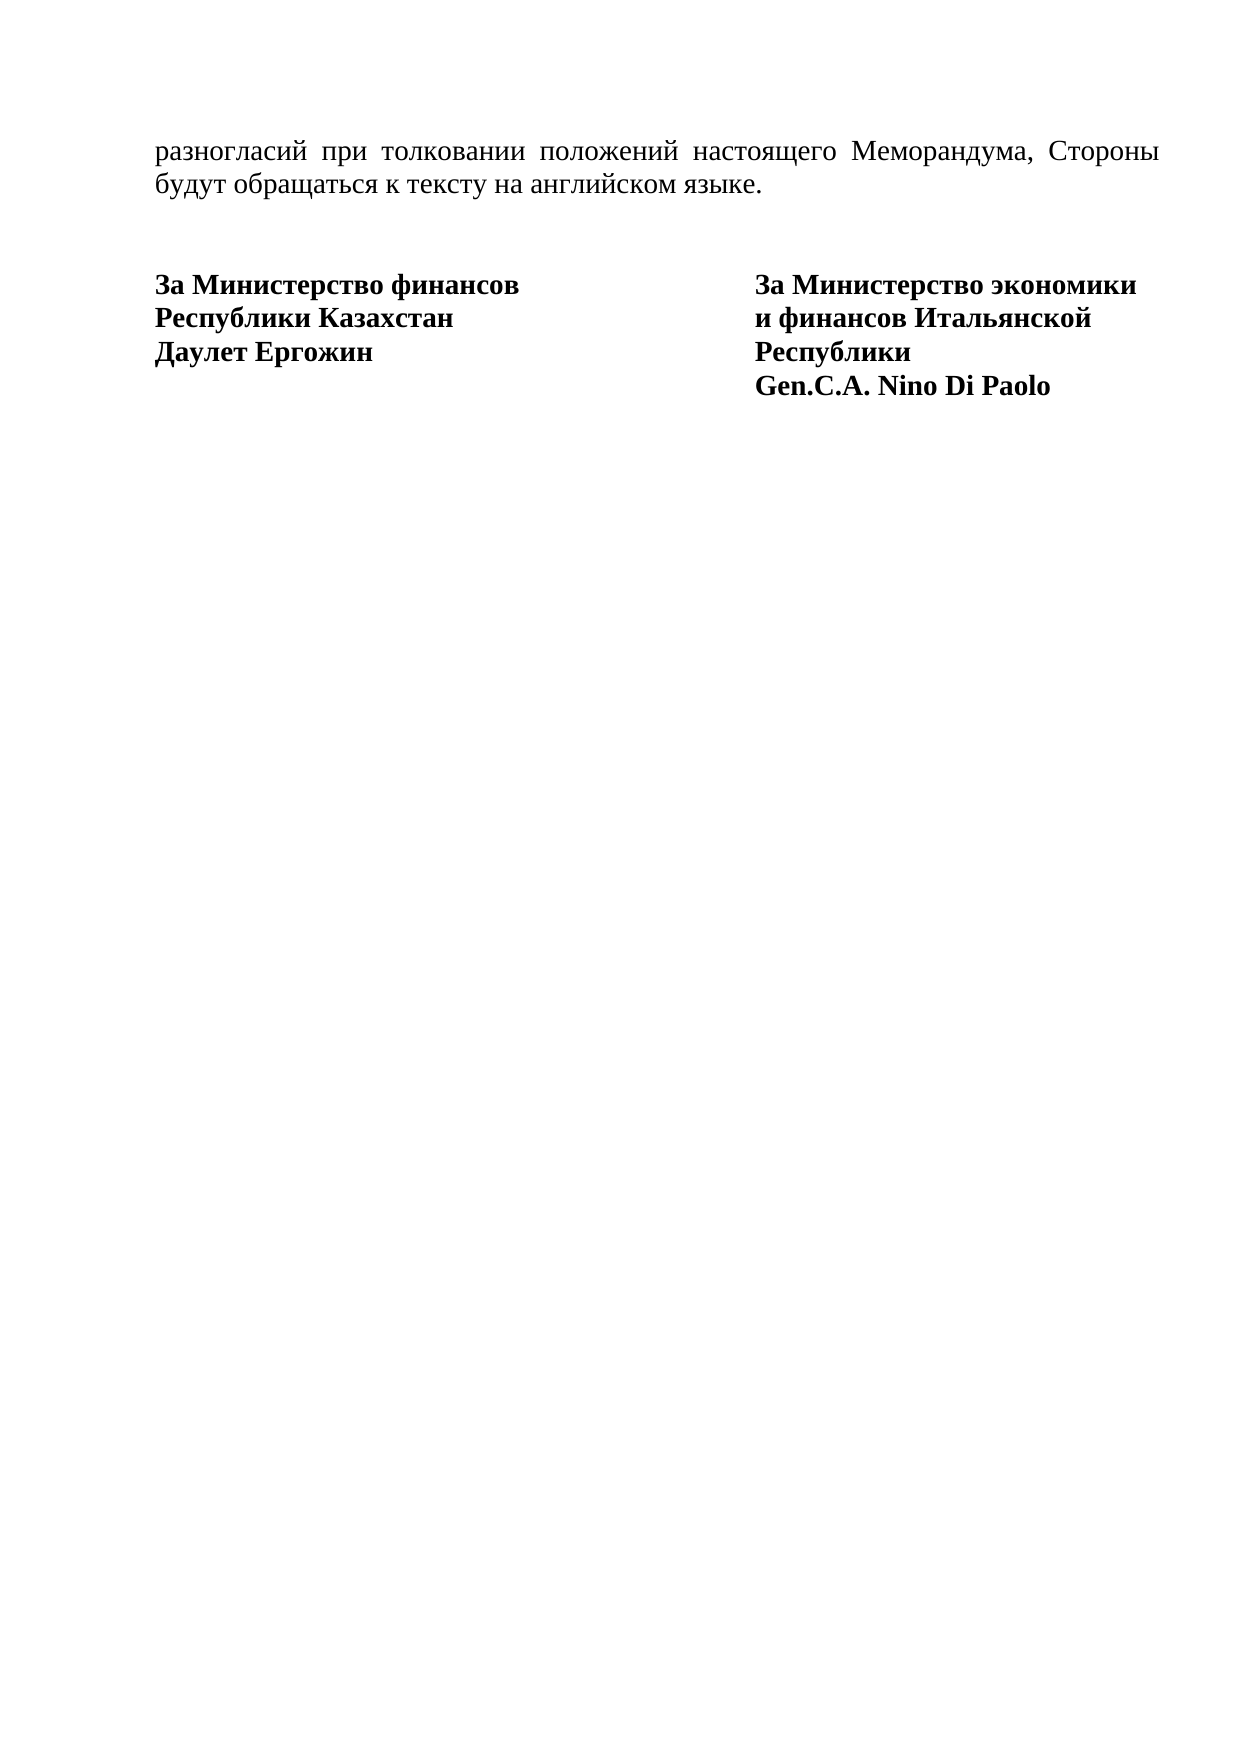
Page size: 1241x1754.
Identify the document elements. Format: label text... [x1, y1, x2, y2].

text Даулет Ергожин Республики [154, 334, 1161, 368]
text За Министерство финансов За Министерство экономики [154, 267, 1161, 301]
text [154, 133, 1161, 200]
text Республики Казахстан и финансов Итальянской [154, 301, 1161, 334]
text Gen.C.A. Nino Di Paolo [154, 368, 1161, 401]
